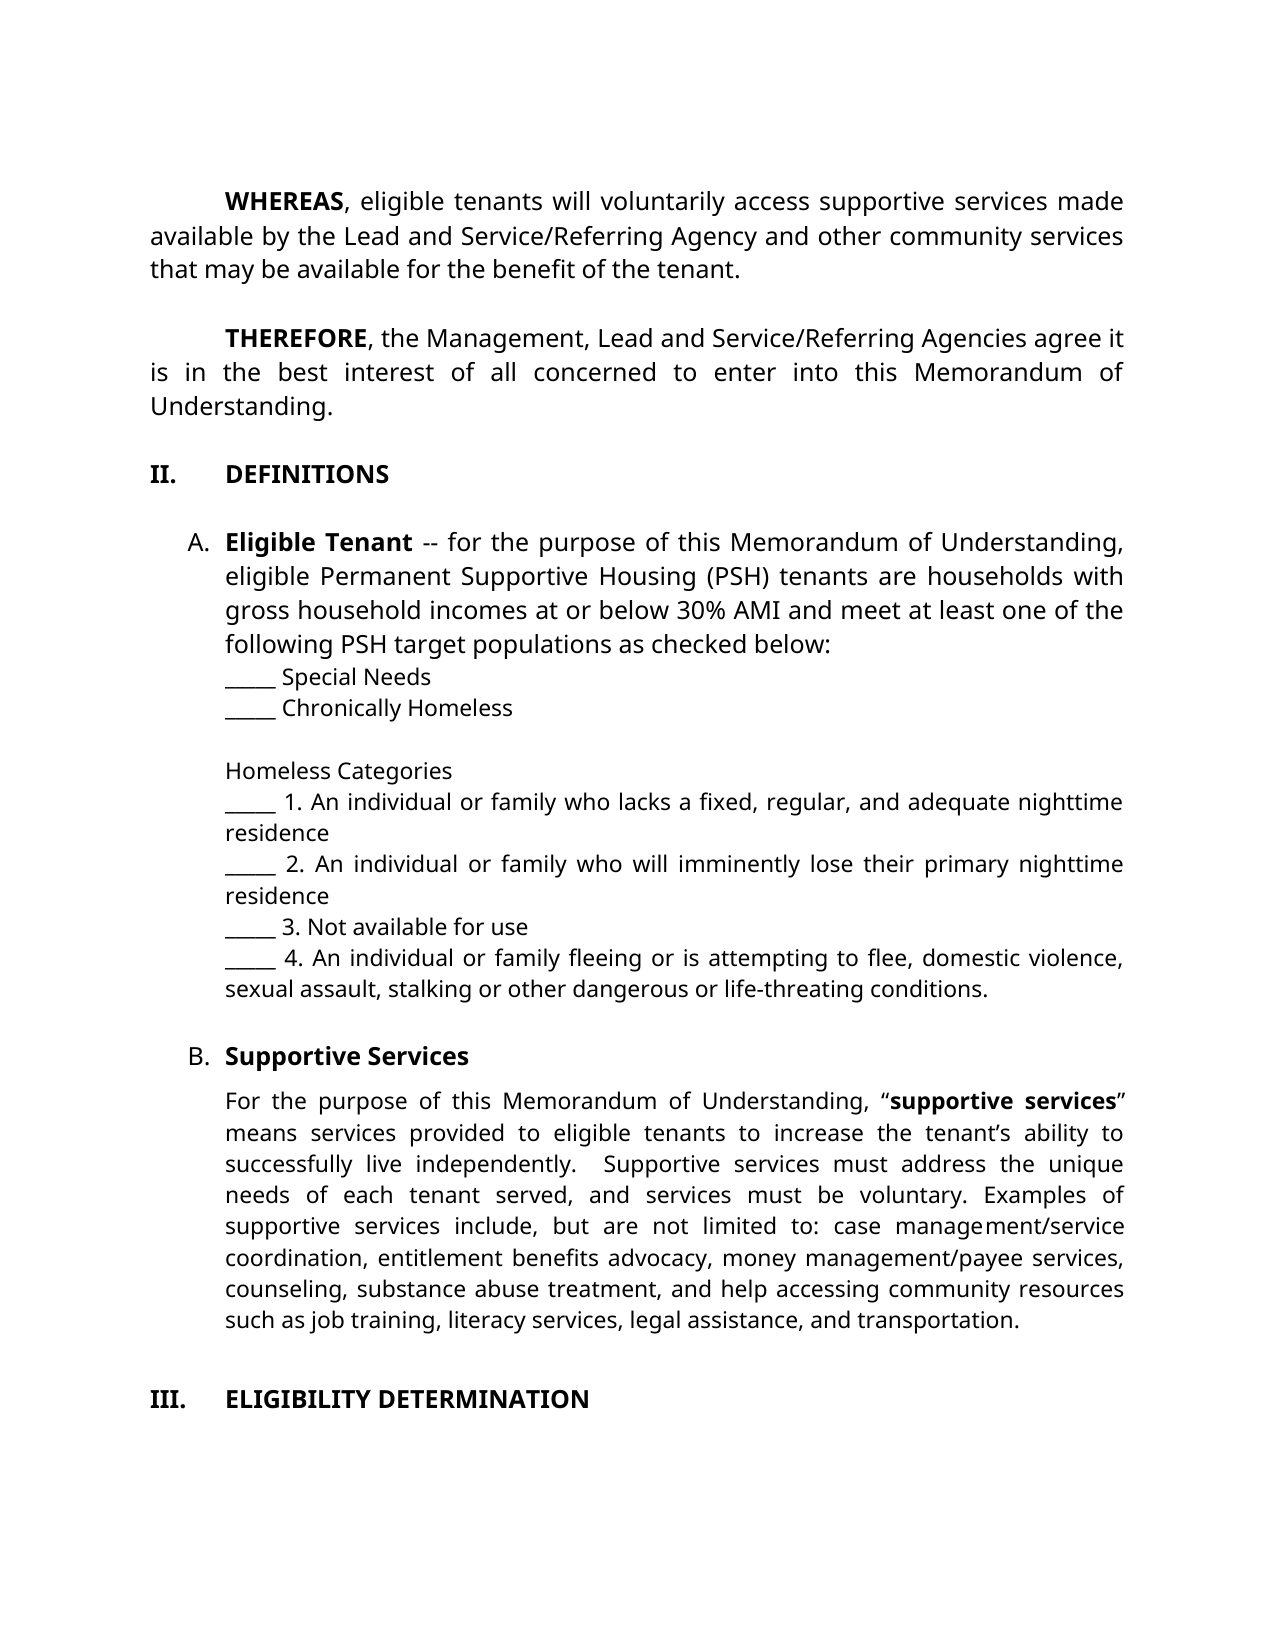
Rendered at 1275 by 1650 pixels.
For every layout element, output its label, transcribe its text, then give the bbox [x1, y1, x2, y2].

text WHEREAS, eligible tenants will voluntarily access supportive services made available by the Lead and Service/Referring Agency and other community services that may be available for the benefit of the tenant. [150, 184, 1125, 286]
text _____ 2. An individual or family who will imminently lose their primary nighttime residence [225, 848, 1125, 911]
text Homeless Categories [150, 755, 1125, 786]
text _____ Chronically Homeless [225, 692, 1125, 723]
text _____ Special Needs [225, 661, 1125, 692]
text _____ 3. Not available for use [225, 911, 1125, 942]
list ELIGIBILITY DETERMINATION [150, 1382, 1125, 1416]
text _____ 1. An individual or family who lacks a fixed, regular, and adequate nighttime residence [225, 786, 1125, 848]
list Eligible Tenant -- for the purpose of this Memorandum of Understanding, eligible Permanent Supportive Housing (PSH) tenants are households with gross household incomes at or below 30% AMI and meet at least one of the following PSH target populations as checked below: [187, 525, 1125, 661]
text _____ 4. An individual or family fleeing or is attempting to flee, domestic violence, sexual assault, stalking or other dangerous or life-threating conditions. [225, 942, 1125, 1005]
list DEFINITIONS [150, 457, 1125, 491]
text For the purpose of this Memorandum of Understanding, “supportive services” means services provided to eligible tenants to increase the tenant’s ability to successfully live independently. Supportive services must address the unique needs of each tenant served, and services must be voluntary. Examples of supportive services include, but are not limited to: case management/service coordination, entitlement benefits advocacy, money management/payee services, counseling, substance abuse treatment, and help accessing community resources such as job training, literacy services, legal assistance, and transportation. [225, 1085, 1125, 1335]
text THEREFORE, the Management, Lead and Service/Referring Agencies agree it is in the best interest of all concerned to enter into this Memorandum of Understanding. [150, 320, 1125, 422]
list Supportive Services [187, 1039, 1125, 1073]
